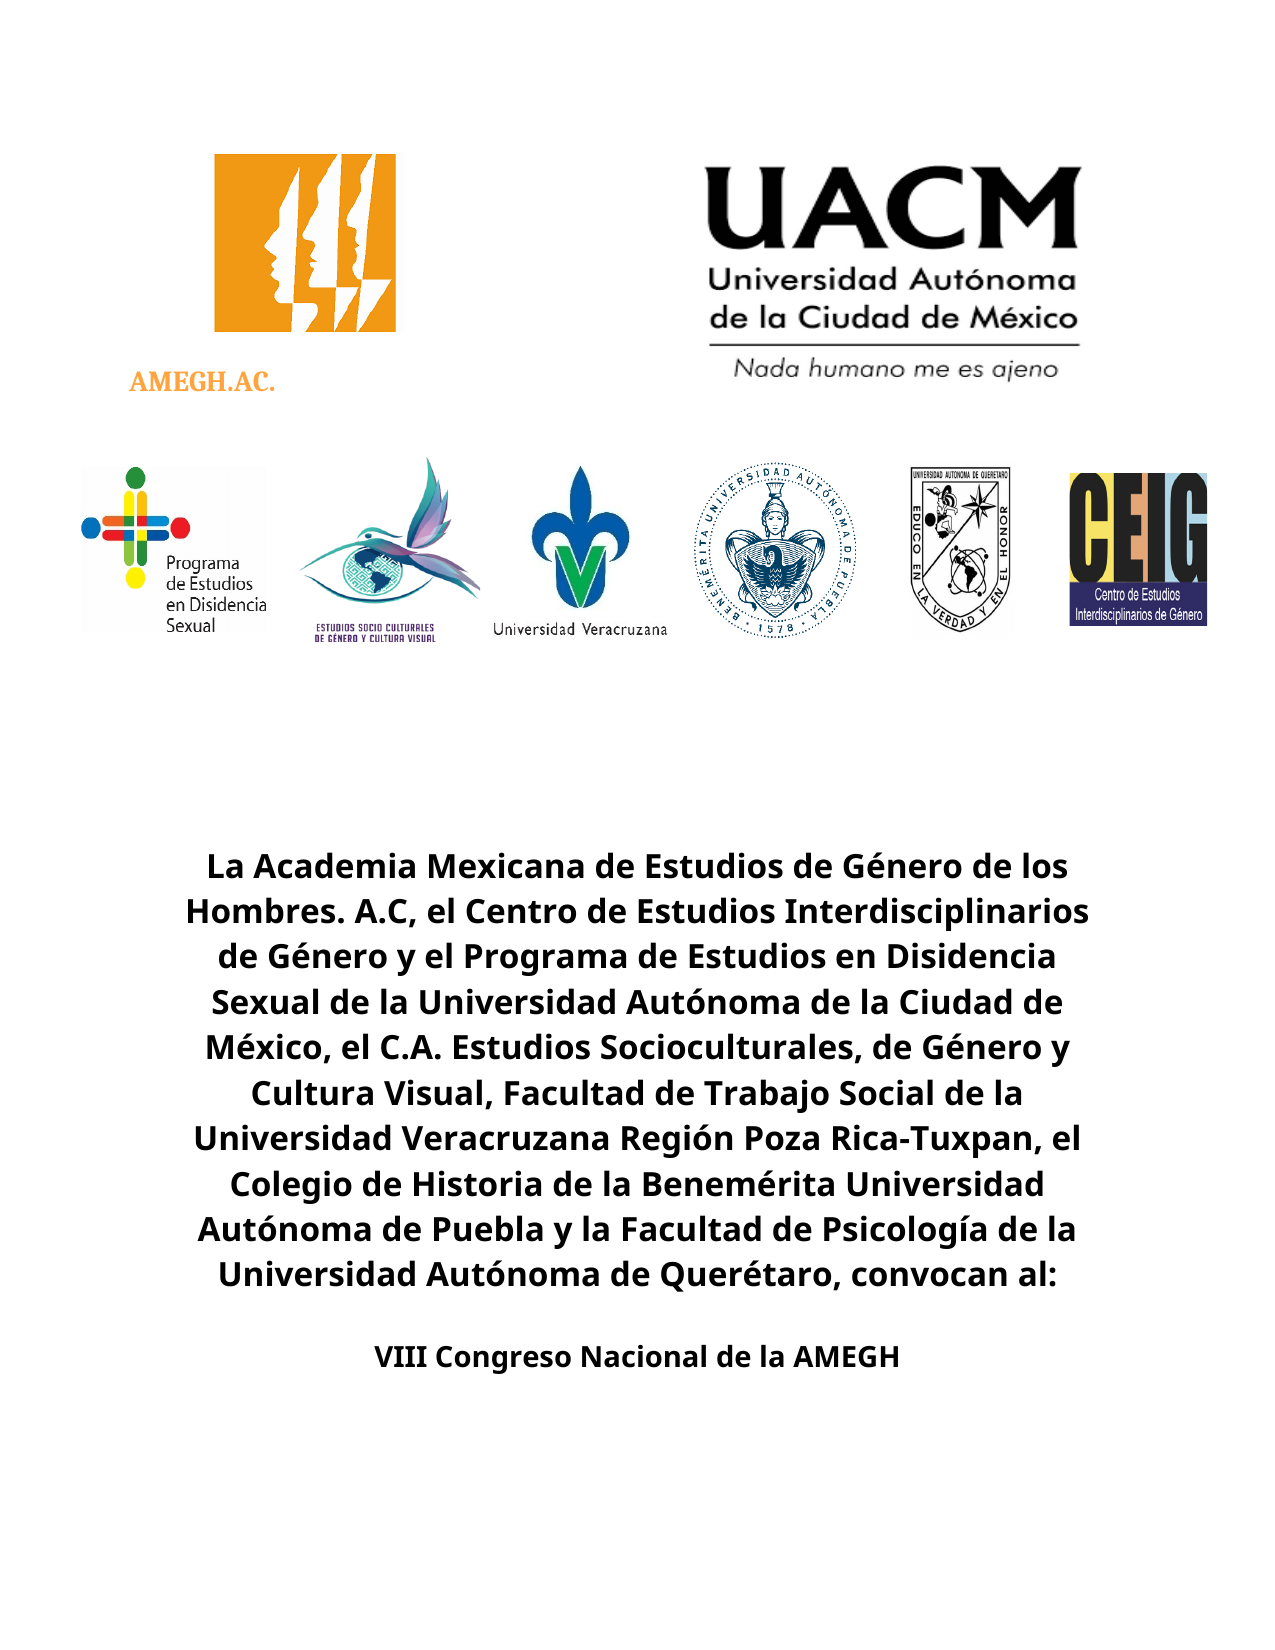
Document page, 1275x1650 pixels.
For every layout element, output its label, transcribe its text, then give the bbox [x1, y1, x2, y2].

table_cell [672, 433, 879, 666]
table_cell [480, 433, 672, 666]
picture [491, 463, 668, 637]
picture [81, 467, 266, 632]
picture [691, 163, 1096, 385]
text VIII Congreso Nacional de la AMEGH [177, 1336, 1098, 1376]
picture [906, 461, 1014, 638]
text La Academia Mexicana de Estudios de Género de los Hombres. A.C, el Centro de Estudios Interdisciplinarios de Género y el Programa de Estudios en Disidencia Sexual de la Universidad Autónoma de la Ciudad de México, el C.A. Estudios Socioculturales, de Género y Cultura Visual, Facultad de Trabajo Social de la Universidad Veracruzana Región Poza Rica-Tuxpan, el Colegio de Historia de la Benemérita Universidad Autónoma de Puebla y la Facultad de Psicología de la Universidad Autónoma de Querétaro, convocan al: [177, 842, 1098, 1297]
picture [299, 457, 481, 642]
table_cell [1041, 433, 1235, 666]
picture [1069, 473, 1208, 626]
table_cell [879, 433, 1041, 666]
table_header [70, 115, 554, 433]
table_cell [70, 433, 288, 666]
table_cell [288, 433, 480, 666]
picture [211, 152, 405, 331]
picture [687, 455, 863, 645]
table_header [554, 115, 1233, 433]
